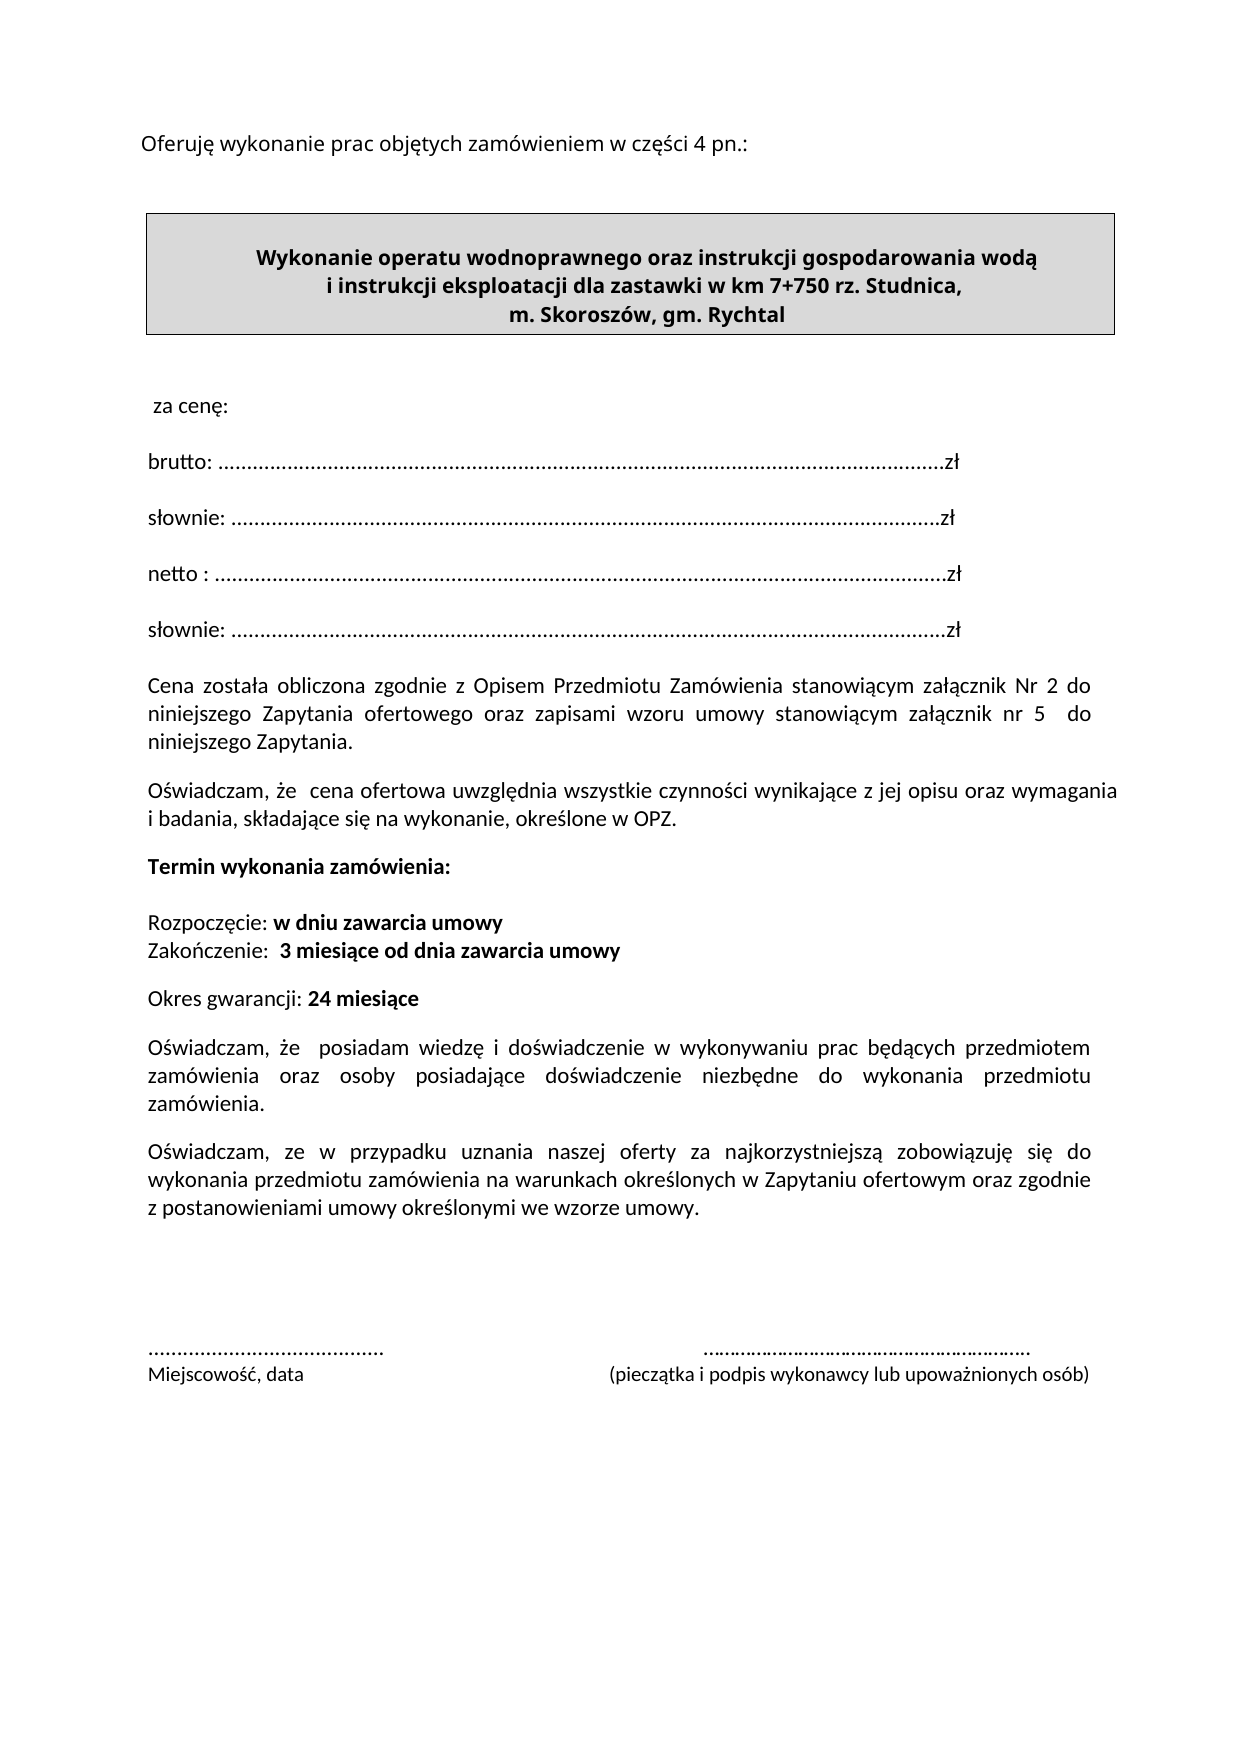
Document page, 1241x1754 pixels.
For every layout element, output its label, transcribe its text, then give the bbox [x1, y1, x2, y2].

text Termin wykonania zamówienia: [148, 852, 1093, 880]
text netto : ...............................................................................................................................zł [148, 559, 1093, 587]
text Cena została obliczona zgodnie z Opisem Przedmiotu Zamówienia stanowiącym załącznik Nr 2 do niniejszego Zapytania ofertowego oraz zapisami wzoru umowy stanowiącym załącznik nr 5 do niniejszego Zapytania. [148, 671, 1093, 755]
text Oświadczam, że cena ofertowa uwzględnia wszystkie czynności wynikające z jej opisu oraz wymagania i badania, składające się na wykonanie, określone w OPZ. [148, 776, 1125, 832]
text słownie: ...........................................................................................................................zł [148, 503, 1093, 531]
table_header Wykonanie operatu wodnoprawnego oraz instrukcji gospodarowania wodą i instrukcji eksploatacji dla zastawki w km 7+750 rz. Studnica, m. Skoroszów, gm. Rychtal [147, 214, 1114, 334]
text Oświadczam, ze w przypadku uznania naszej oferty za najkorzystniejszą zobowiązuję się do wykonania przedmiotu zamówienia na warunkach określonych w Zapytaniu ofertowym oraz zgodnie z postanowieniami umowy określonymi we wzorze umowy. [148, 1137, 1093, 1221]
text Okres gwarancji: 24 miesiące [148, 984, 1093, 1012]
text za cenę: [148, 391, 1093, 419]
text słownie: ............................................................................................................................zł [148, 615, 1093, 643]
text Miejscowość, data (pieczątka i podpis wykonawcy lub upoważnionych osób) [148, 1361, 1093, 1387]
text Rozpoczęcie: w dniu zawarcia umowy [148, 908, 1093, 936]
text ......................................... …………………………………………………….. [148, 1333, 1093, 1361]
text brutto: ..............................................................................................................................zł [148, 447, 1093, 475]
list Oferuję wykonanie prac objętych zamówieniem w części 4 pn.: [141, 129, 1093, 157]
text Zakończenie: 3 miesiące od dnia zawarcia umowy [148, 936, 1093, 964]
text Oświadczam, że posiadam wiedzę i doświadczenie w wykonywaniu prac będących przedmiotem zamówienia oraz osoby posiadające doświadczenie niezbędne do wykonania przedmiotu zamówienia. [148, 1033, 1093, 1117]
